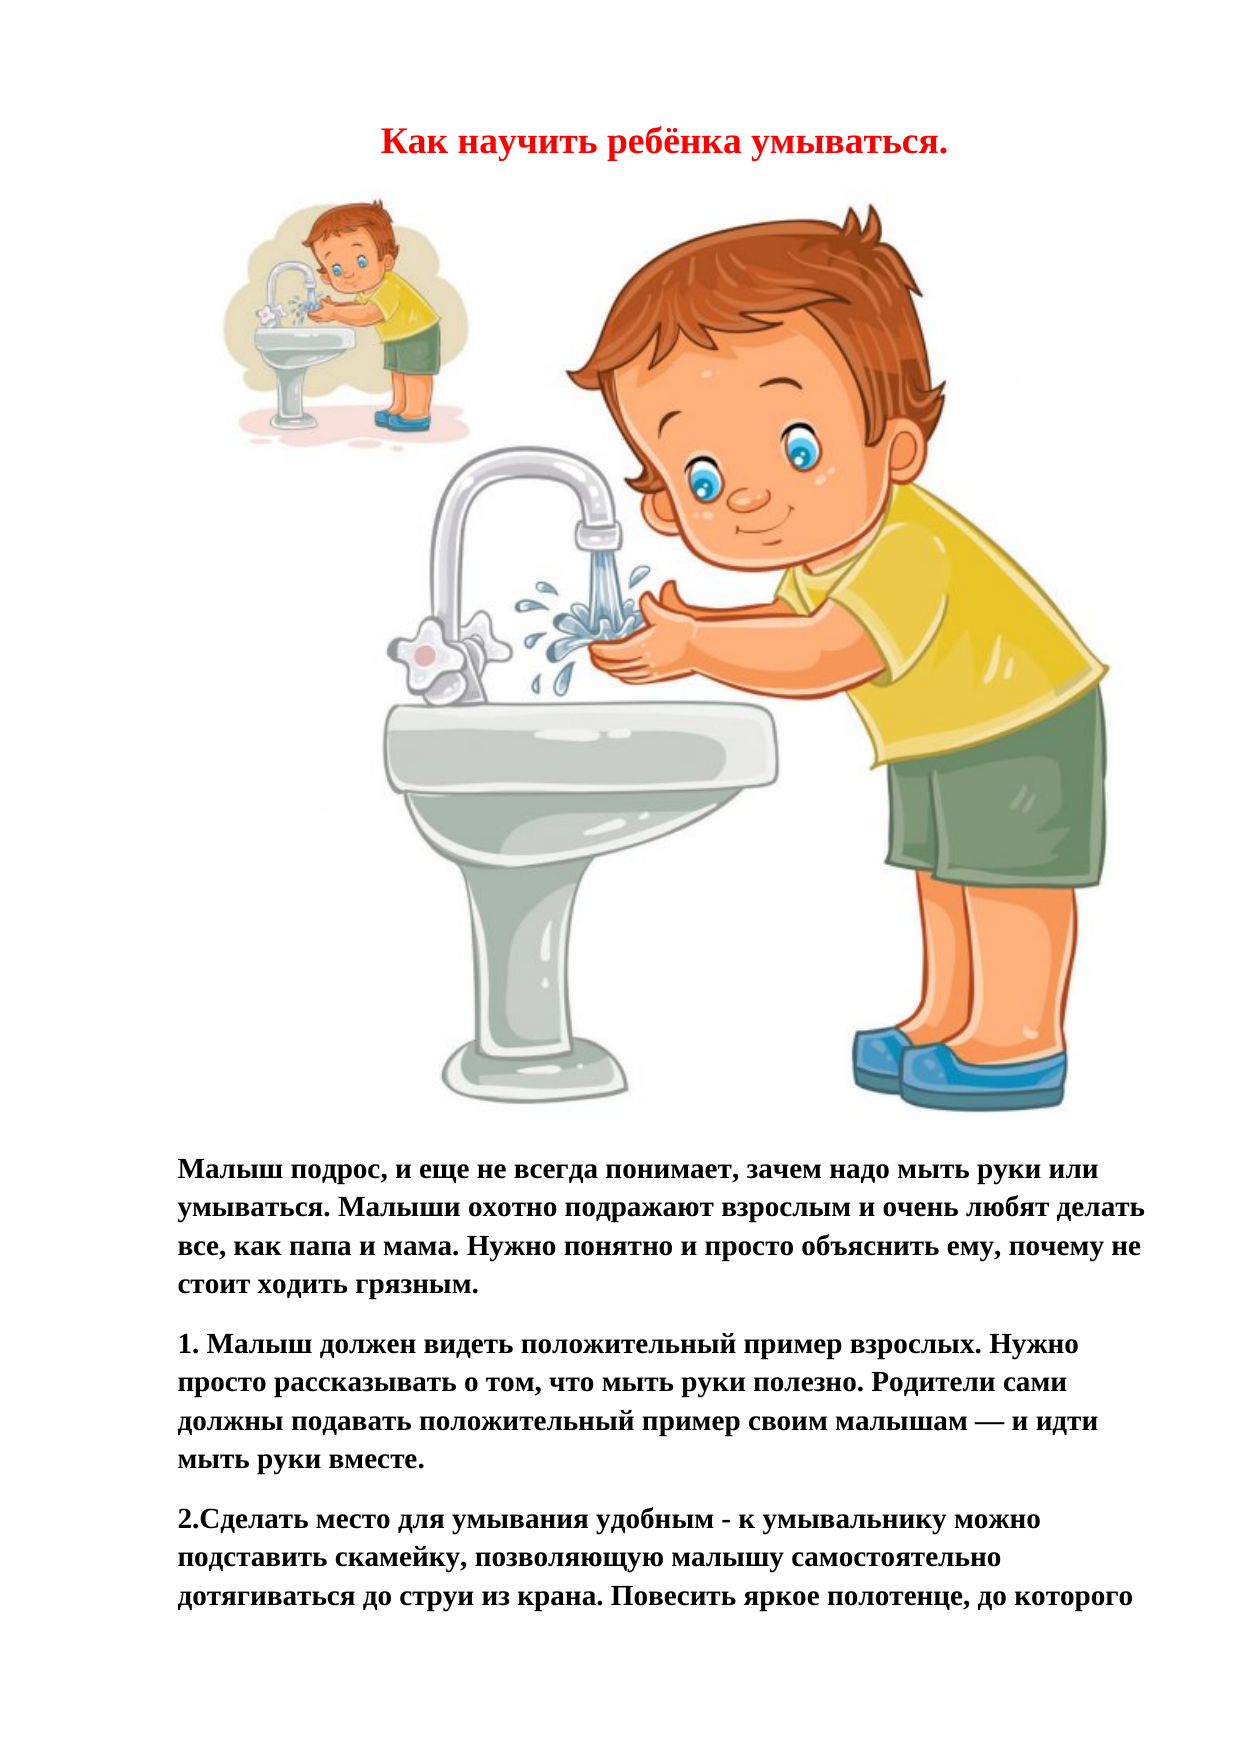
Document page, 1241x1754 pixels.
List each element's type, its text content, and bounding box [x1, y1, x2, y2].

text Малыш подрос, и еще не всегда понимает, зачем надо мыть руки или умываться. Малыши охотно подражают взрослым и очень любят делать все, как папа и мама. Нужно понятно и просто объяснить ему, почему не стоит ходить грязным. [177, 1151, 1152, 1300]
picture [195, 188, 1134, 1126]
text 1. Малыш должен видеть положительный пример взрослых. Нужно просто рассказывать о том, что мыть руки полезно. Родители сами должны подавать положительный пример своим малышам — и идти мыть руки вместе. [177, 1326, 1152, 1475]
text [177, 1501, 1152, 1612]
text Как научить ребёнка умываться. [177, 118, 1152, 161]
